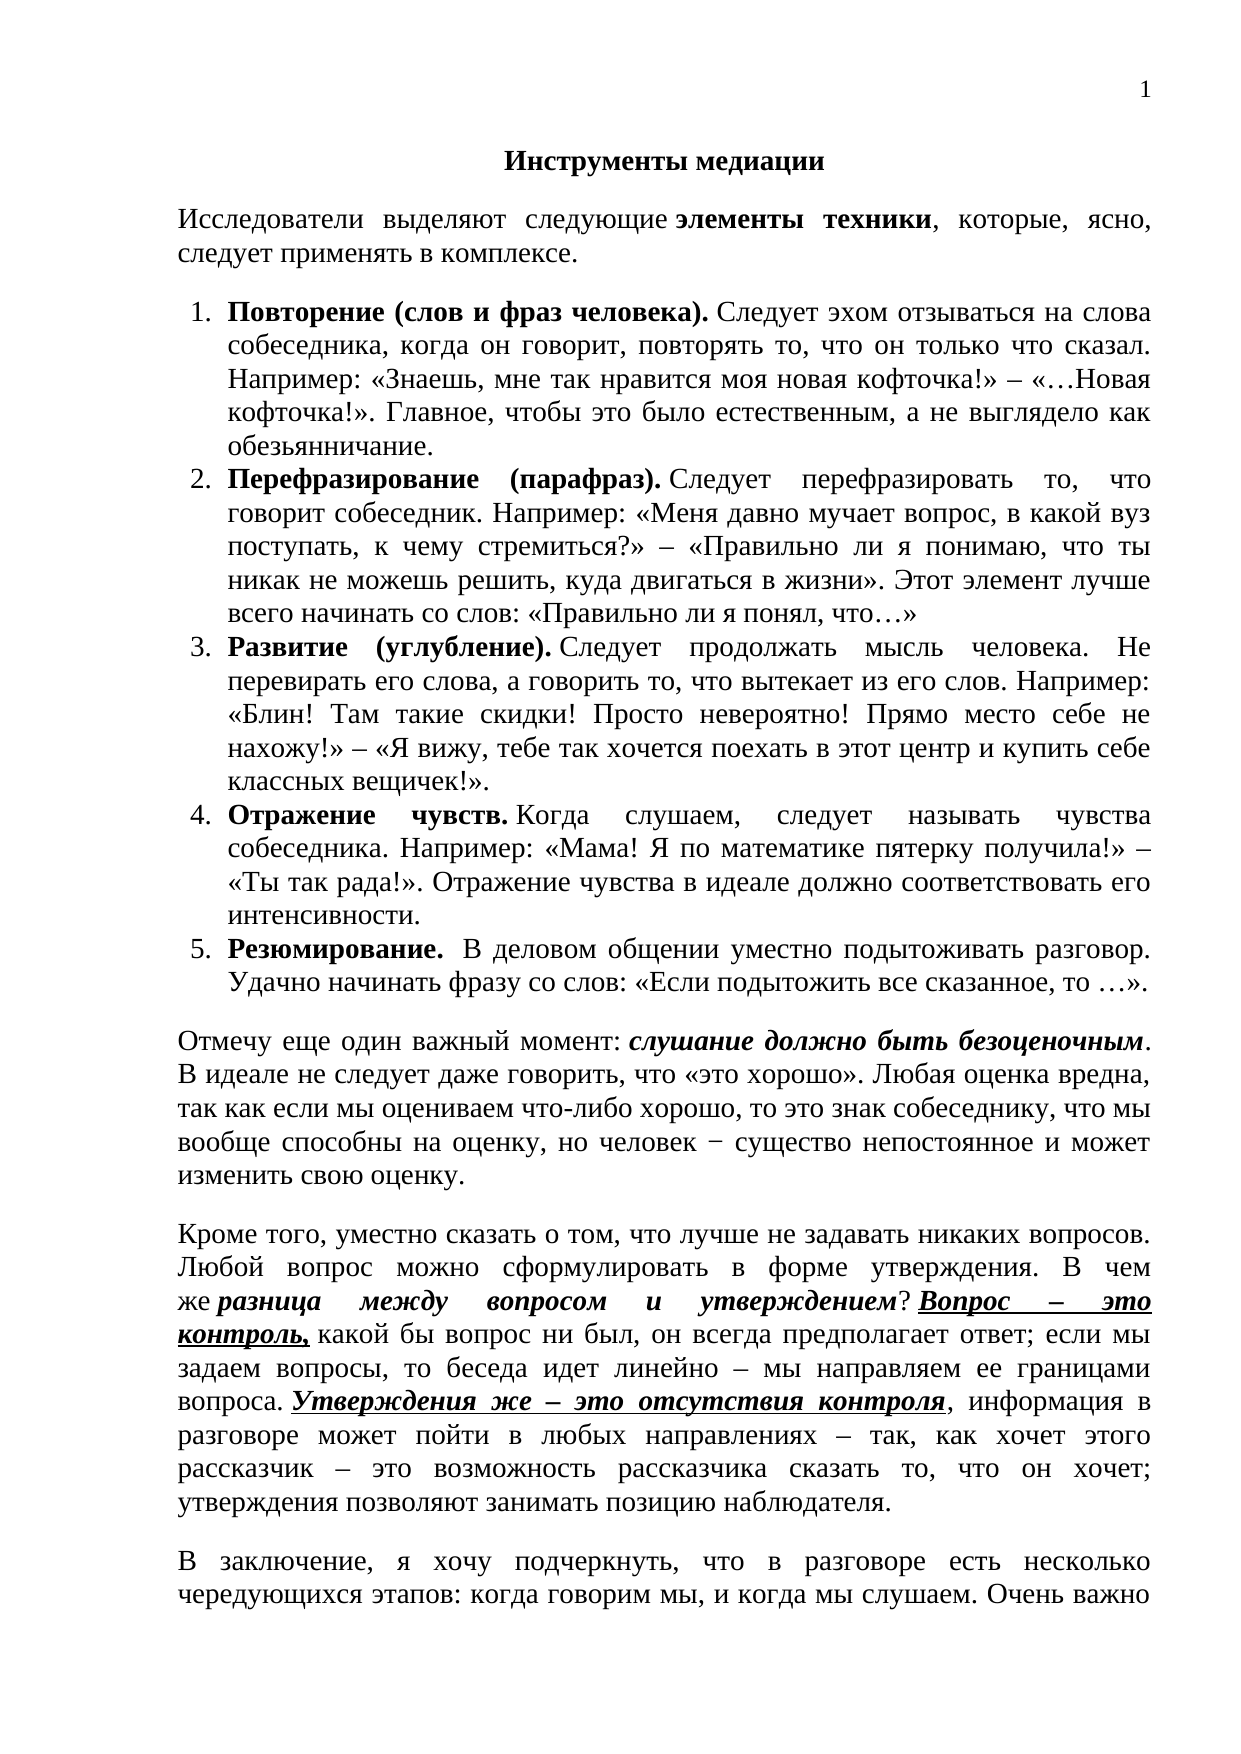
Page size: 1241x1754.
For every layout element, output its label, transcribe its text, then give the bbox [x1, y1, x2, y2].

text Кроме того, уместно сказать о том, что лучше не задавать никаких вопросов. Любой вопрос можно сформулировать в форме утверждения. В чем же разница между вопросом и утверждением? Вопрос – это контроль, какой бы вопрос ни был, он всегда предполагает ответ; если мы задаем вопросы, то беседа идет линейно – мы направляем ее границами вопроса. Утверждения же – это отсутствия контроля, информация в разговоре может пойти в любых направлениях – так, как хочет этого рассказчик – это возможность рассказчика сказать то, что он хочет; утверждения позволяют занимать позицию наблюдателя. [177, 1216, 1152, 1518]
text Исследователи выделяют следующие элементы техники, которые, ясно, следует применять в комплексе. [177, 202, 1152, 269]
list Развитие (углубление). Следует продолжать мысль человека. Не перевирать его слова, а говорить то, что вытекает из его слов. Например: «Блин! Там такие скидки! Просто невероятно! Прямо место себе не нахожу!» – «Я вижу, тебе так хочется поехать в этот центр и купить себе классных вещичек!». [190, 629, 1152, 797]
text Отмечу еще один важный момент: слушание должно быть безоценочным. В идеале не следует даже говорить, что «это хорошо». Любая оценка вредна, так как если мы оцениваем что-либо хорошо, то это знак собеседнику, что мы вообще способны на оценку, но человек − существо непостоянное и может изменить свою оценку. [177, 1023, 1152, 1191]
list Отражение чувств. Когда слушаем, следует называть чувства собеседника. Например: «Мама! Я по математике пятерку получила!» – «Ты так рада!». Отражение чувства в идеале должно соответствовать его интенсивности. [190, 797, 1152, 931]
list Перефразирование (парафраз). Следует перефразировать то, что говорит собеседник. Например: «Меня давно мучает вопрос, в какой вуз поступать, к чему стремиться?» – «Правильно ли я понимаю, что ты никак не можешь решить, куда двигаться в жизни». Этот элемент лучше всего начинать со слов: «Правильно ли я понял, что…» [190, 461, 1152, 629]
list Повторение (слов и фраз человека). Следует эхом отзываться на слова собеседника, когда он говорит, повторять то, что он только что сказал. Например: «Знаешь, мне так нравится моя новая кофточка!» – «…Новая кофточка!». Главное, чтобы это было естественным, а не выглядело как обезьянничание. [190, 294, 1152, 461]
list Резюмирование. В деловом общении уместно подытоживать разговор. Удачно начинать фразу со слов: «Если подытожить все сказанное, то …». [190, 931, 1152, 998]
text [177, 1543, 1152, 1610]
text Инструменты медиации [177, 143, 1152, 177]
